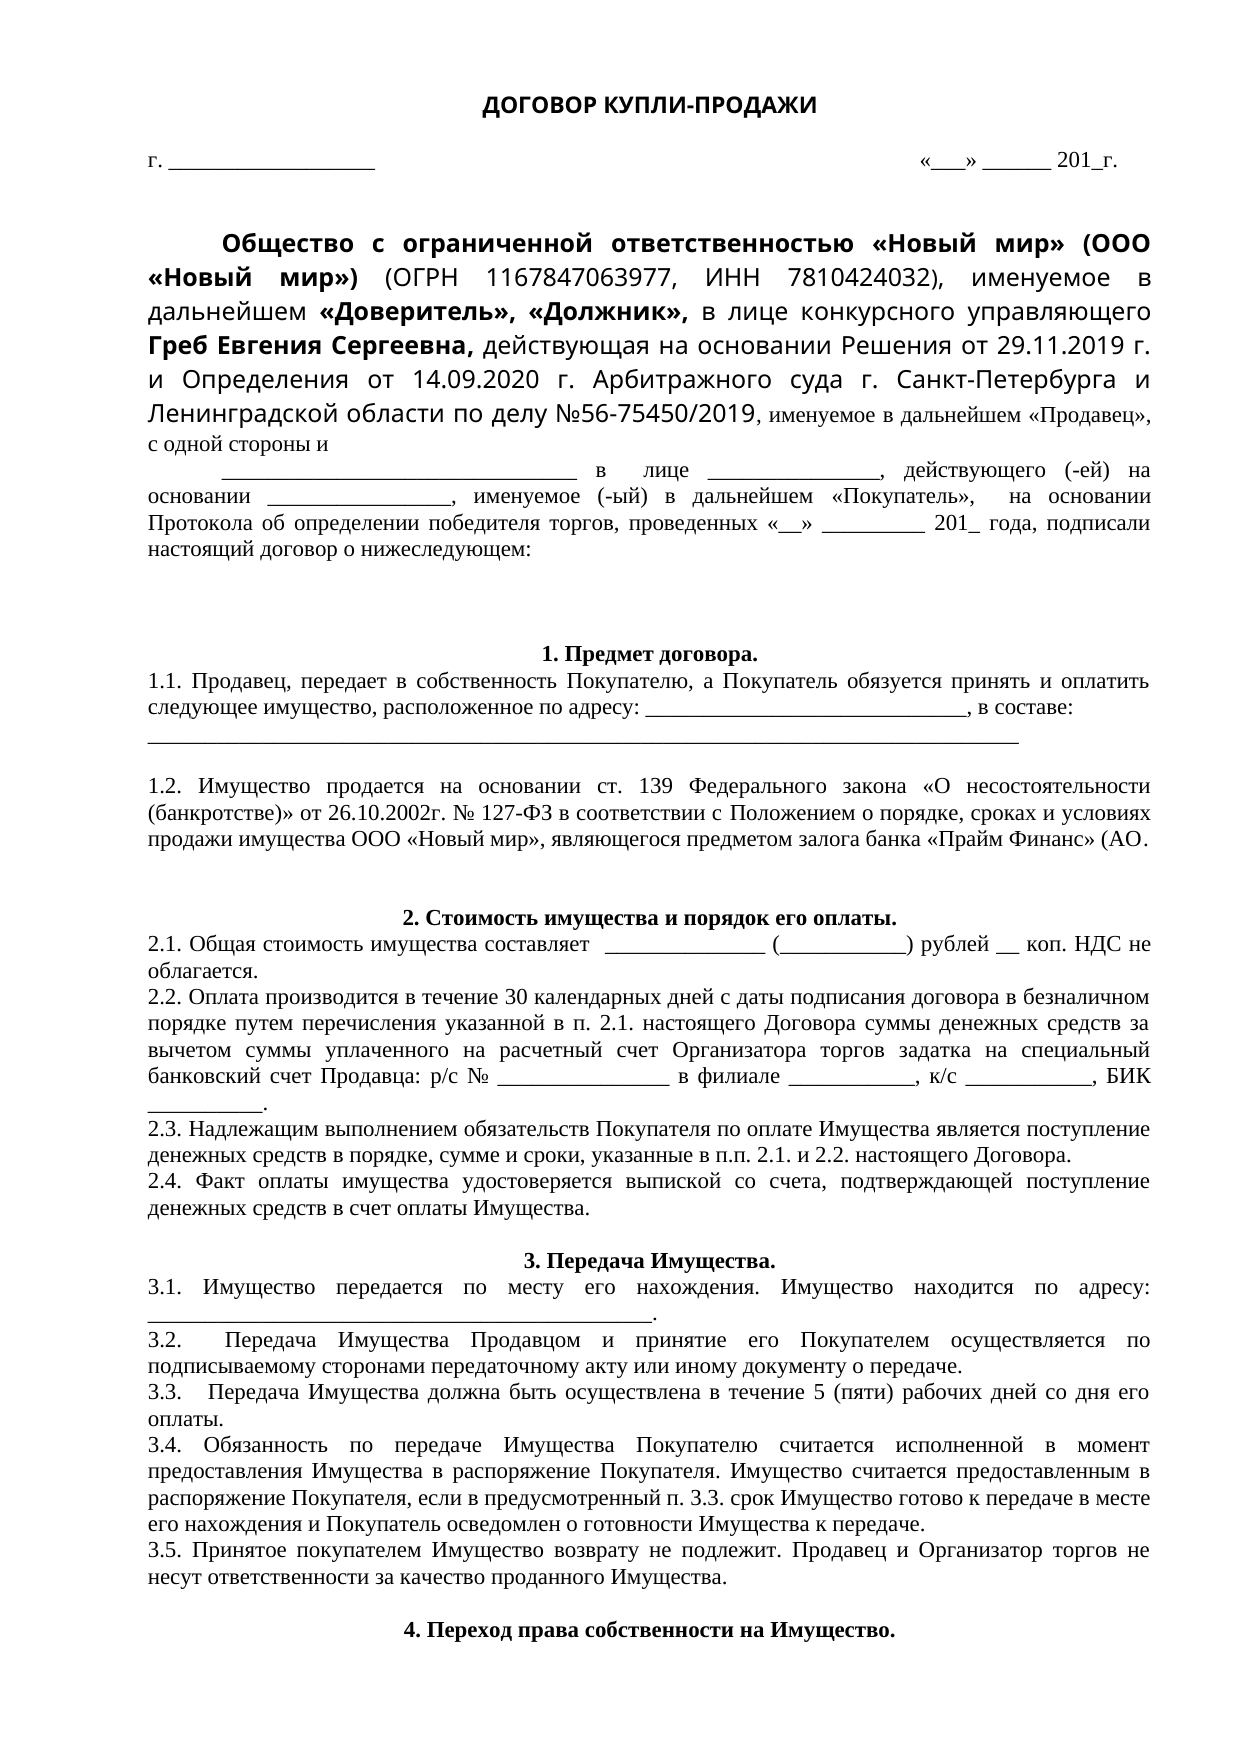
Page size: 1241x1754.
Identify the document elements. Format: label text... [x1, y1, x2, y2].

text 2. Стоимость имущества и порядок его оплаты. [148, 904, 1152, 930]
text 3.5. Принятое покупателем Имущество возврату не подлежит. Продавец и Организатор торгов не несут ответственности за качество проданного Имущества. [148, 1537, 1152, 1589]
text г. __________________ «___» ______ 201_г. [148, 146, 1152, 173]
text 3. Передача Имущества. [148, 1247, 1152, 1273]
text 1.2. Имущество продается на основании ст. 139 Федерального закона «О несостоятельности (банкротстве)» от 26.10.2002г. № 127-ФЗ в соответствии с Положением о порядке, сроках и условиях продажи имущества ООО «Новый мир», являющегося предметом залога банка «Прайм Финанс» (АО. [148, 772, 1152, 851]
text 3.4. Обязанность по передаче Имущества Покупателю считается исполненной в момент предоставления Имущества в распоряжение Покупателя. Имущество считается предоставленным в распоряжение Покупателя, если в предусмотренный п. 3.3. срок Имущество готово к передаче в месте его нахождения и Покупатель осведомлен о готовности Имущества к передаче. [148, 1431, 1152, 1537]
text Общество с ограниченной ответственностью «Новый мир» (ООО «Новый мир») (ОГРН 1167847063977, ИНН 7810424032), именуемое в дальнейшем «Доверитель», «Должник», в лице конкурсного управляющего Греб Евгения Сергеевна, действующая на основании Решения от 29.11.2019 г. и Определения от 14.09.2020 г. Арбитражного суда г. Санкт-Петербурга и Ленинградской области по делу №56-75450/2019, именуемое в дальнейшем «Продавец», с одной стороны и [148, 225, 1152, 456]
text 2.4. Факт оплаты имущества удостоверяется выпиской со счета, подтверждающей поступление денежных средств в счет оплаты Имущества. [148, 1168, 1152, 1220]
text 1. Предмет договора. [148, 641, 1152, 667]
text ____________________________________________________________________________ [148, 719, 1152, 746]
text 2.2. Оплата производится в течение 30 календарных дней с даты подписания договора в безналичном порядке путем перечисления указанной в п. 2.1. настоящего Договора суммы денежных средств за вычетом суммы уплаченного на расчетный счет Организатора торгов задатка на специальный банковский счет Продавца: р/с № _______________ в филиале ___________, к/с ___________, БИК __________. [148, 983, 1152, 1115]
text 4. Переход права собственности на Имущество. [148, 1616, 1152, 1642]
text 3.2. Передача Имущества Продавцом и принятие его Покупателем осуществляется по подписываемому сторонами передаточному акту или иному документу о передаче. [148, 1326, 1152, 1378]
text _______________________________ в лице _______________, действующего (-ей) на основании ________________, именуемое (-ый) в дальнейшем «Покупатель», на основании Протокола об определении победителя торгов, проведенных «__» _________ 201_ года, подписали настоящий договор о нижеследующем: [148, 456, 1152, 561]
text 3.3. Передача Имущества должна быть осуществлена в течение 5 (пяти) рабочих дней со дня его оплаты. [148, 1378, 1152, 1431]
text 2.1. Общая стоимость имущества составляет ______________ (___________) рублей __ коп. НДС не облагается. [148, 930, 1152, 983]
text 3.1. Имущество передается по месту его нахождения. Имущество находится по адресу: ____________________________________________. [148, 1273, 1152, 1326]
text 1.1. Продавец, передает в собственность Покупателю, а Покупатель обязуется принять и оплатить следующее имущество, расположенное по адресу: ____________________________, в составе: [148, 667, 1152, 719]
text ДОГОВОР КУПЛИ-ПРОДАЖИ [148, 89, 1152, 120]
text 2.3. Надлежащим выполнением обязательств Покупателя по оплате Имущества является поступление денежных средств в порядке, сумме и сроки, указанные в п.п. 2.1. и 2.2. настоящего Договора. [148, 1115, 1152, 1168]
